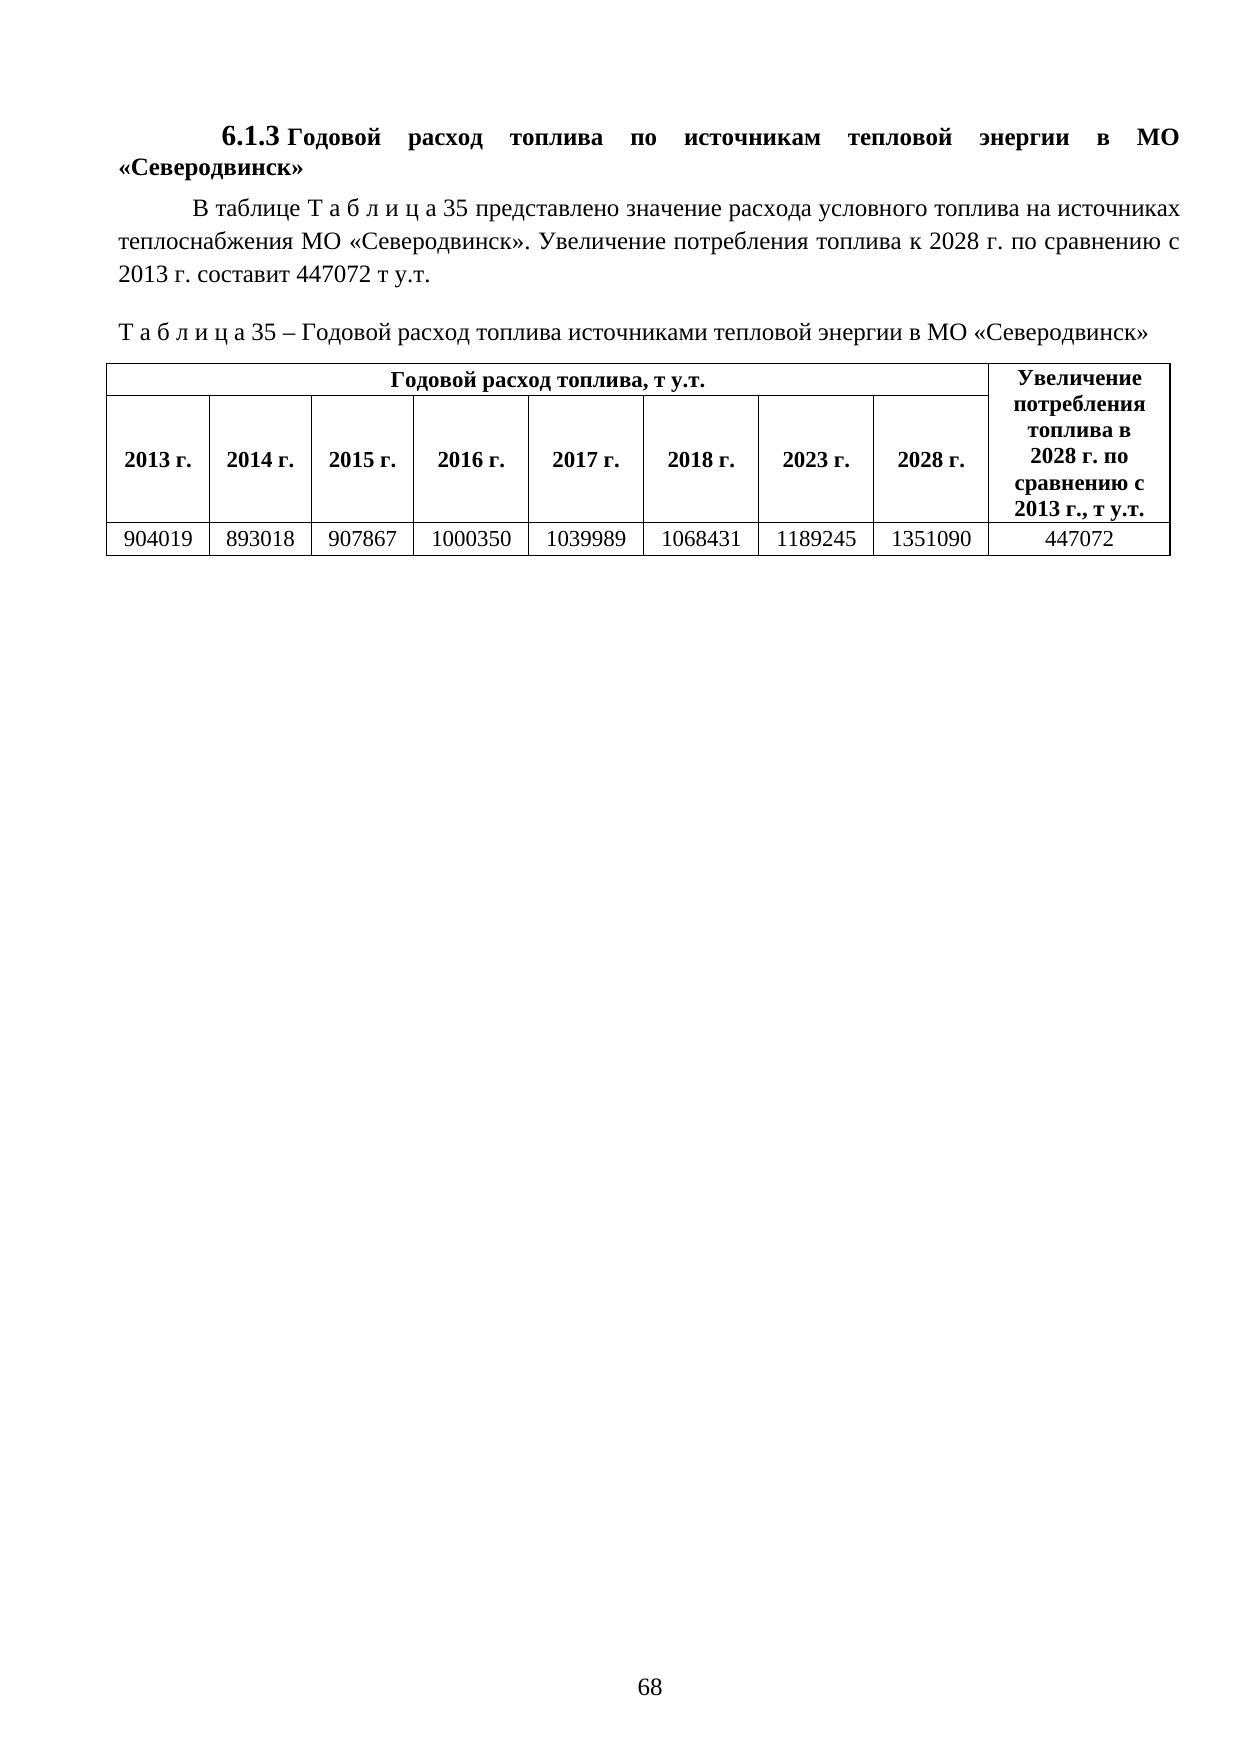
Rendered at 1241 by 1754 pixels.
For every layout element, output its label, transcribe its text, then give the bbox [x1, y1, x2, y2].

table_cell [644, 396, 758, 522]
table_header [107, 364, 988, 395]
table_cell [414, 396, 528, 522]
text Годовой расход топлива по источникам тепловой энергии в МО «Северодвинск» [118, 118, 1181, 180]
text – Годовой расход топлива источниками тепловой энергии в МО «Северодвинск» [118, 317, 1181, 346]
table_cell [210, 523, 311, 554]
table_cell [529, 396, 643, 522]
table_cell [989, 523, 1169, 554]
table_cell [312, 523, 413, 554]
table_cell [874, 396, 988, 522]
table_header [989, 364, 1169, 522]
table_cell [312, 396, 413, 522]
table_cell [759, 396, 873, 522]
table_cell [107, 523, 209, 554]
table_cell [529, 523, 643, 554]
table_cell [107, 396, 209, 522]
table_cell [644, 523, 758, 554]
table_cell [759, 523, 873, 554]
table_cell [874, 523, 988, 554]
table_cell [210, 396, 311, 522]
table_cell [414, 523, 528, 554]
